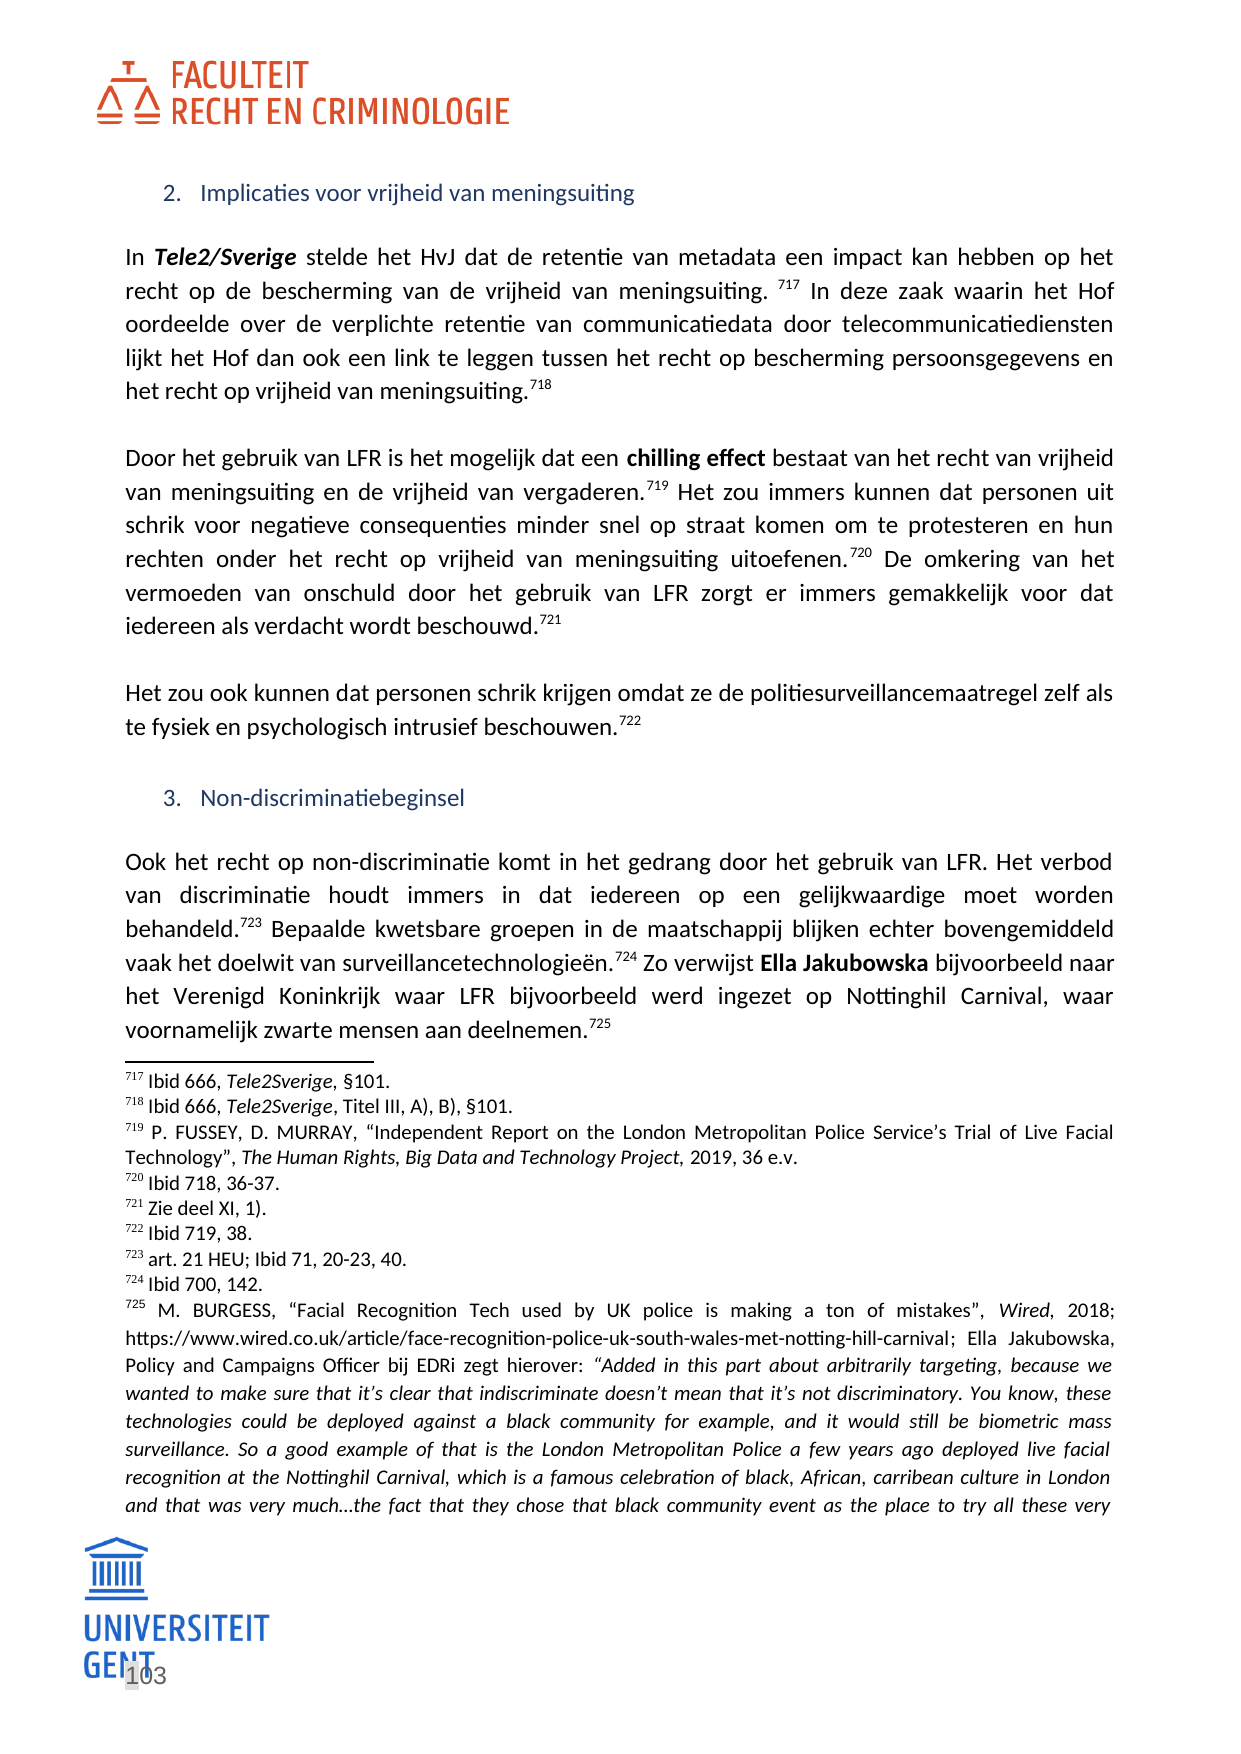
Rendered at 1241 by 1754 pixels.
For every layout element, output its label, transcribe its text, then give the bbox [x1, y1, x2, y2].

text Door het gebruik van LFR is het mogelijk dat een chilling effect bestaat van het recht van vrijheid van meningsuiting en de vrijheid van vergaderen. Het zou immers kunnen dat personen uit schrik voor negatieve consequenties minder snel op straat komen om te protesteren en hun rechten onder het recht op vrijheid van meningsuiting uitoefenen. De omkering van het vermoeden van onschuld door het gebruik van LFR zorgt er immers gemakkelijk voor dat iedereen als verdacht wordt beschouwd. [125, 442, 1115, 641]
picture [34, 0, 599, 187]
text In Tele2/Sverige stelde het HvJ dat de retentie van metadata een impact kan hebben op het recht op de bescherming van de vrijheid van meningsuiting. In deze zaak waarin het Hof oordeelde over de verplichte retentie van communicatiedata door telecommunicatiediensten lijkt het Hof dan ook een link te leggen tussen het recht op bescherming persoonsgegevens en het recht op vrijheid van meningsuiting. [125, 241, 1115, 406]
subtitle Non-discriminatiebeginsel [163, 782, 1115, 813]
text Ook het recht op non-discriminatie komt in het gedrang door het gebruik van LFR. Het verbod van discriminatie houdt immers in dat iedereen op een gelijkwaardige moet worden behandeld. Bepaalde kwetsbare groepen in de maatschappij blijken echter bovengemiddeld vaak het doelwit van surveillancetechnologieën. Zo verwijst Ella Jakubowska bijvoorbeeld naar het Verenigd Koninkrijk waar LFR bijvoorbeeld werd ingezet op Nottinghil Carnival, waar voornamelijk zwarte mensen aan deelnemen. [125, 846, 1115, 1044]
picture [22, 1489, 336, 1740]
text Het zou ook kunnen dat personen schrik krijgen omdat ze de politiesurveillancemaatregel zelf als te fysiek en psychologisch intrusief beschouwen. [125, 677, 1115, 741]
subtitle Implicaties voor vrijheid van meningsuiting [163, 177, 1115, 208]
